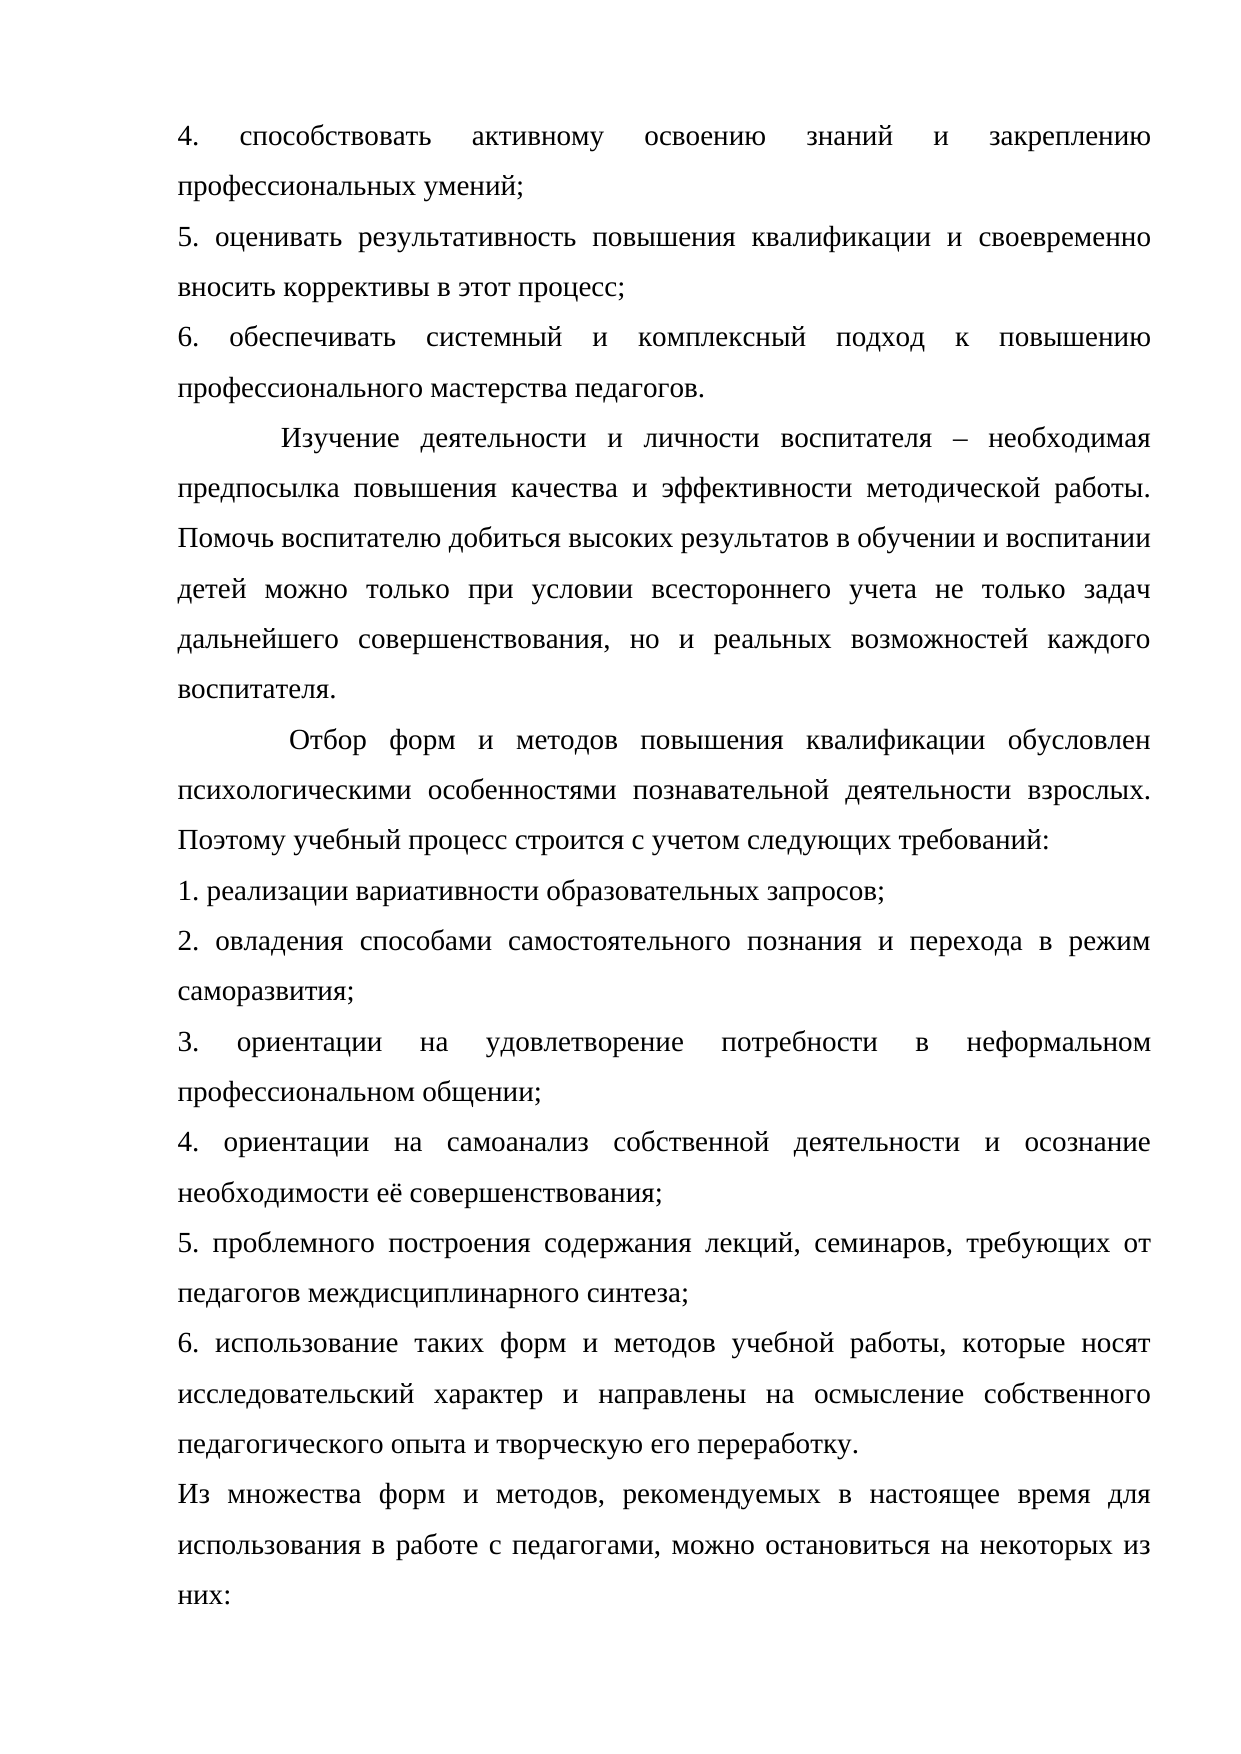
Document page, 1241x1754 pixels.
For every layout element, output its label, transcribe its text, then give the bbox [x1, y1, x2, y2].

text 6. использование таких форм и методов учебной работы, которые носят исследовательский характер и направлены на осмысление собственного педагогического опыта и творческую его переработку. [177, 1326, 1152, 1460]
text Отбор форм и методов повышения квалификации обусловлен психологическими особенностями познавательной деятельности взрослых. Поэтому учебный процесс строится с учетом следующих требований: [177, 722, 1152, 856]
text 6. обеспечивать системный и комплексный подход к повышению профессионального мастерства педагогов. [177, 319, 1152, 403]
text 3. ориентации на удовлетворение потребности в неформальном профессиональном общении; [177, 1024, 1152, 1108]
text Изучение деятельности и личности воспитателя – необходимая предпосылка повышения качества и эффективности методической работы. Помочь воспитателю добиться высоких результатов в обучении и воспитании детей можно только при условии всестороннего учета не только задач дальнейшего совершенствования, но и реальных возможностей каждого воспитателя. [177, 420, 1152, 705]
text 4. ориентации на самоанализ собственной деятельности и осознание необходимости её совершенствования; [177, 1124, 1152, 1208]
text 2. овладения способами самостоятельного познания и перехода в режим саморазвития; [177, 923, 1152, 1007]
text 4. способствовать активному освоению знаний и закреплению профессиональных умений; [177, 118, 1152, 202]
text 5. оценивать результативность повышения квалификации и своевременно вносить коррективы в этот процесс; [177, 219, 1152, 303]
text Из множества форм и методов, рекомендуемых в настоящее время для использования в работе с педагогами, можно остановиться на некоторых из них: [177, 1477, 1152, 1611]
text 5. проблемного построения содержания лекций, семинаров, требующих от педагогов междисциплинарного синтеза; [177, 1225, 1152, 1309]
text 1. реализации вариативности образовательных запросов; [177, 873, 1152, 906]
